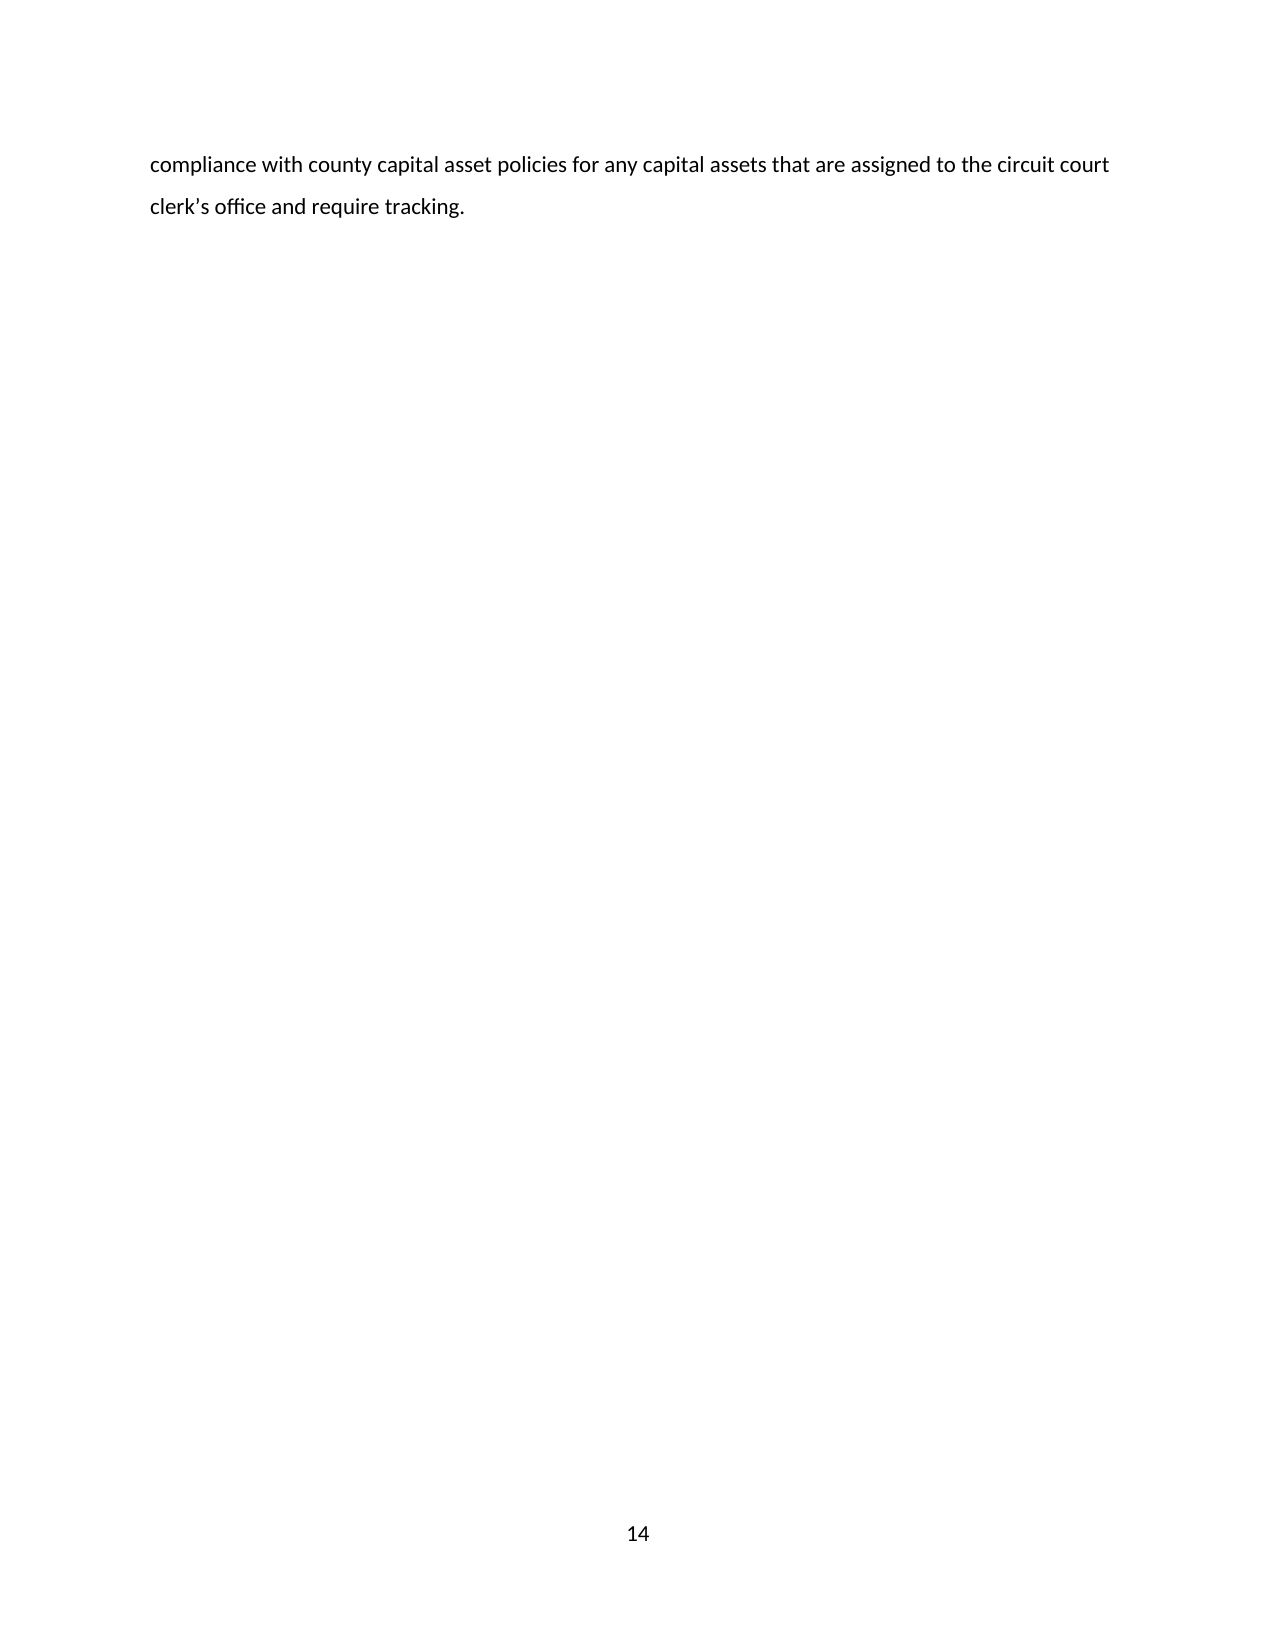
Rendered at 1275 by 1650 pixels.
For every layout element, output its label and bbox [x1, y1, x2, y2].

text [150, 150, 1125, 220]
